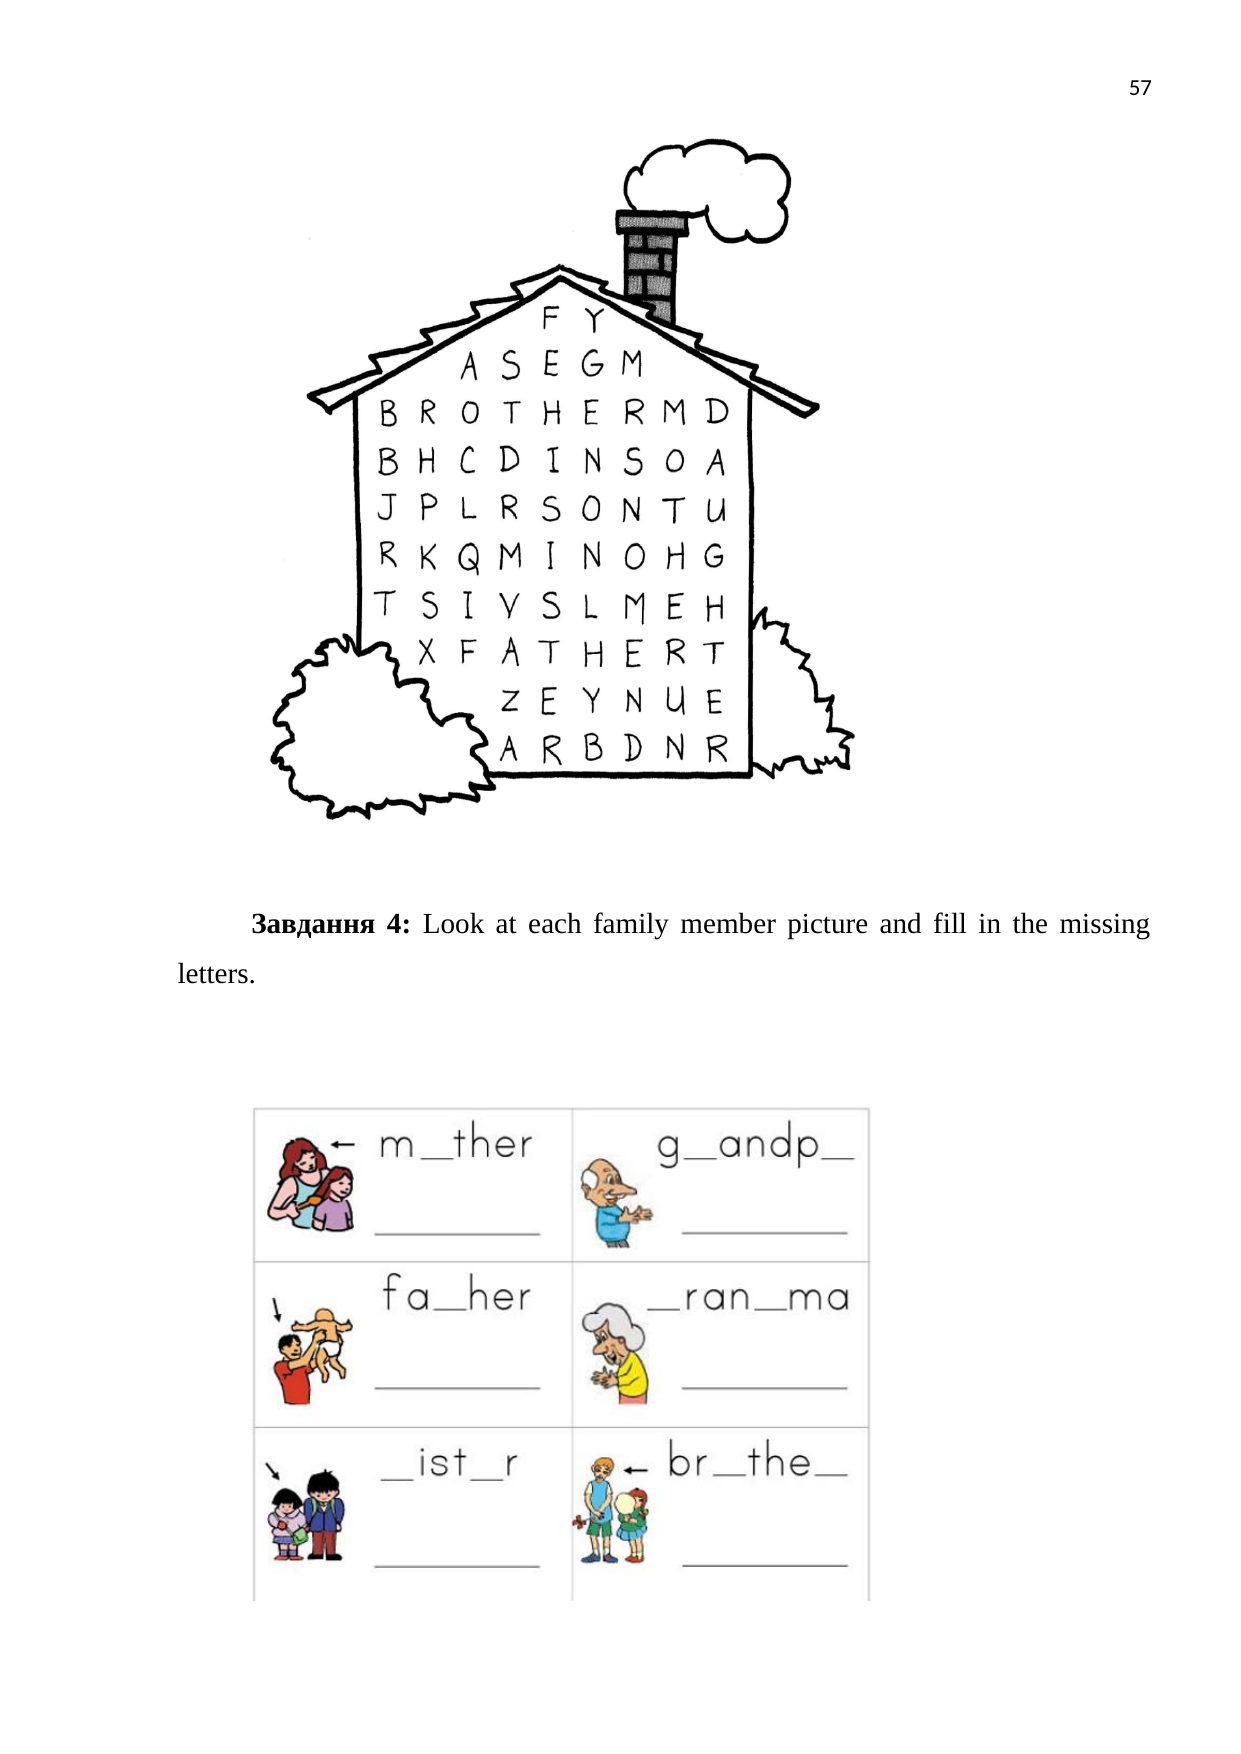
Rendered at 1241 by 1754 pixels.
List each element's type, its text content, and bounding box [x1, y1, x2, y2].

text Завдання 4: Look at each family member picture and fill in the missing letters. [177, 906, 1152, 990]
picture [251, 1107, 872, 1601]
picture [251, 126, 875, 842]
